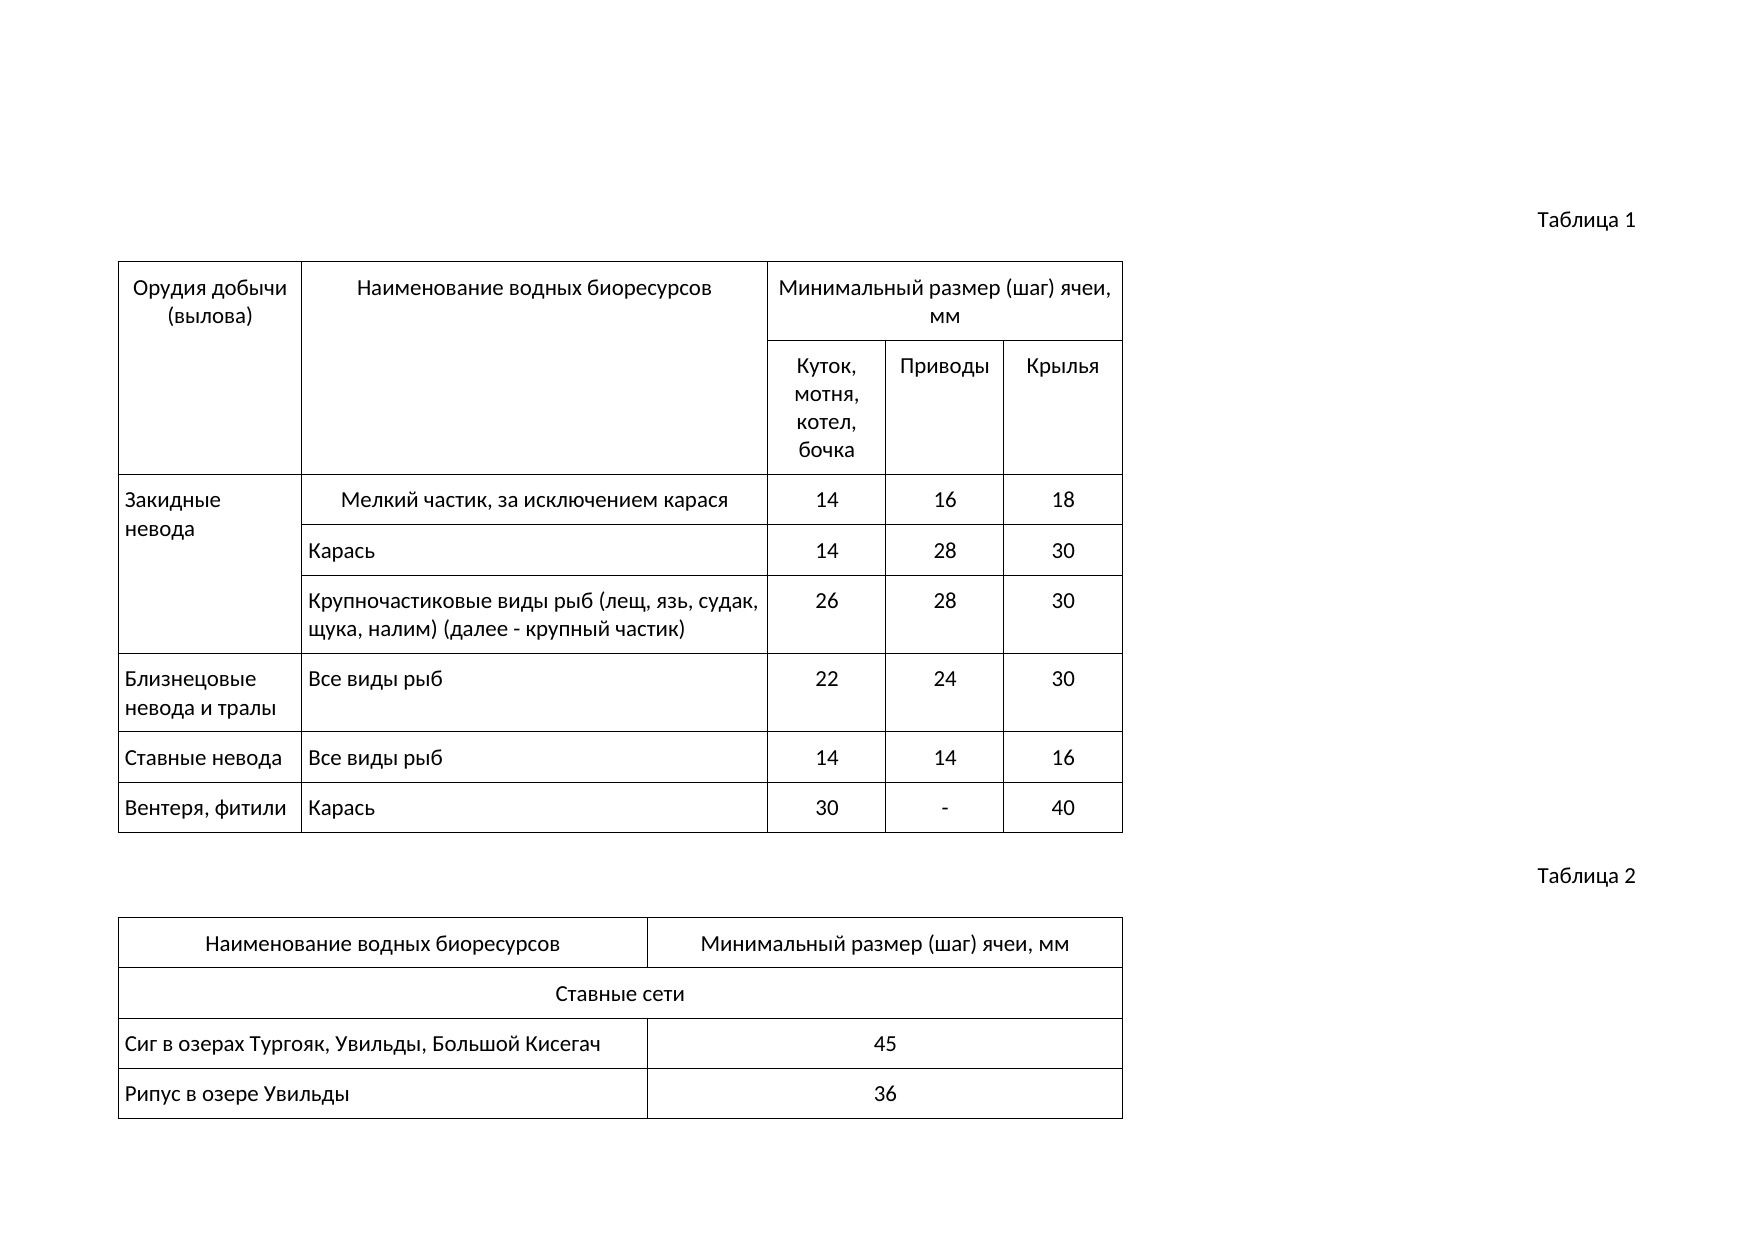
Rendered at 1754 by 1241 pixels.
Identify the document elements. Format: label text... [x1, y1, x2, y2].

table_cell Сиг в озерах Тургояк, Увильды, Большой Кисегач [119, 1019, 647, 1068]
text Таблица 1 [118, 205, 1636, 233]
table_cell Закидные невода [119, 475, 301, 653]
table_cell 30 [768, 783, 885, 832]
table_cell Ставные сети [119, 968, 1122, 1018]
table_cell 30 [1004, 654, 1122, 731]
table_cell 28 [886, 525, 1003, 574]
table_cell 45 [648, 1019, 1122, 1068]
text Таблица 2 [118, 861, 1636, 889]
table_header Минимальный размер (шаг) ячеи, мм [768, 262, 1122, 339]
table_cell Близнецовые невода и тралы [119, 654, 301, 731]
table_cell 14 [768, 525, 885, 574]
table_cell 28 [886, 576, 1003, 653]
table_cell - [886, 783, 1003, 832]
table_cell 36 [648, 1069, 1122, 1118]
table_header Наименование водных биоресурсов [302, 262, 767, 474]
table_cell 30 [1004, 525, 1122, 574]
table_cell Ставные невода [119, 732, 301, 782]
table_cell 14 [886, 732, 1003, 782]
table_cell Крупночастиковые виды рыб (лещ, язь, судак, щука, налим) (далее - крупный частик) [302, 576, 767, 653]
table_cell Все виды рыб [302, 732, 767, 782]
table_cell 14 [768, 732, 885, 782]
table_header Орудия добычи (вылова) [119, 262, 301, 474]
table_cell 16 [1004, 732, 1122, 782]
table_cell Приводы [886, 341, 1003, 474]
table_cell 40 [1004, 783, 1122, 832]
table_cell Карась [302, 783, 767, 832]
table_cell Вентеря, фитили [119, 783, 301, 832]
table_header Наименование водных биоресурсов [119, 918, 647, 967]
table_cell 14 [768, 475, 885, 524]
table_cell 30 [1004, 576, 1122, 653]
table_cell Рипус в озере Увильды [119, 1069, 647, 1118]
table_cell Куток, мотня, котел, бочка [768, 341, 885, 474]
table_cell Мелкий частик, за исключением карася [302, 475, 767, 524]
table_cell Карась [302, 525, 767, 574]
table_cell 26 [768, 576, 885, 653]
table_cell 16 [886, 475, 1003, 524]
table_cell 24 [886, 654, 1003, 731]
table_cell 22 [768, 654, 885, 731]
table_cell Все виды рыб [302, 654, 767, 731]
table_header Минимальный размер (шаг) ячеи, мм [648, 918, 1122, 967]
table_cell Крылья [1004, 341, 1122, 474]
table_cell 18 [1004, 475, 1122, 524]
